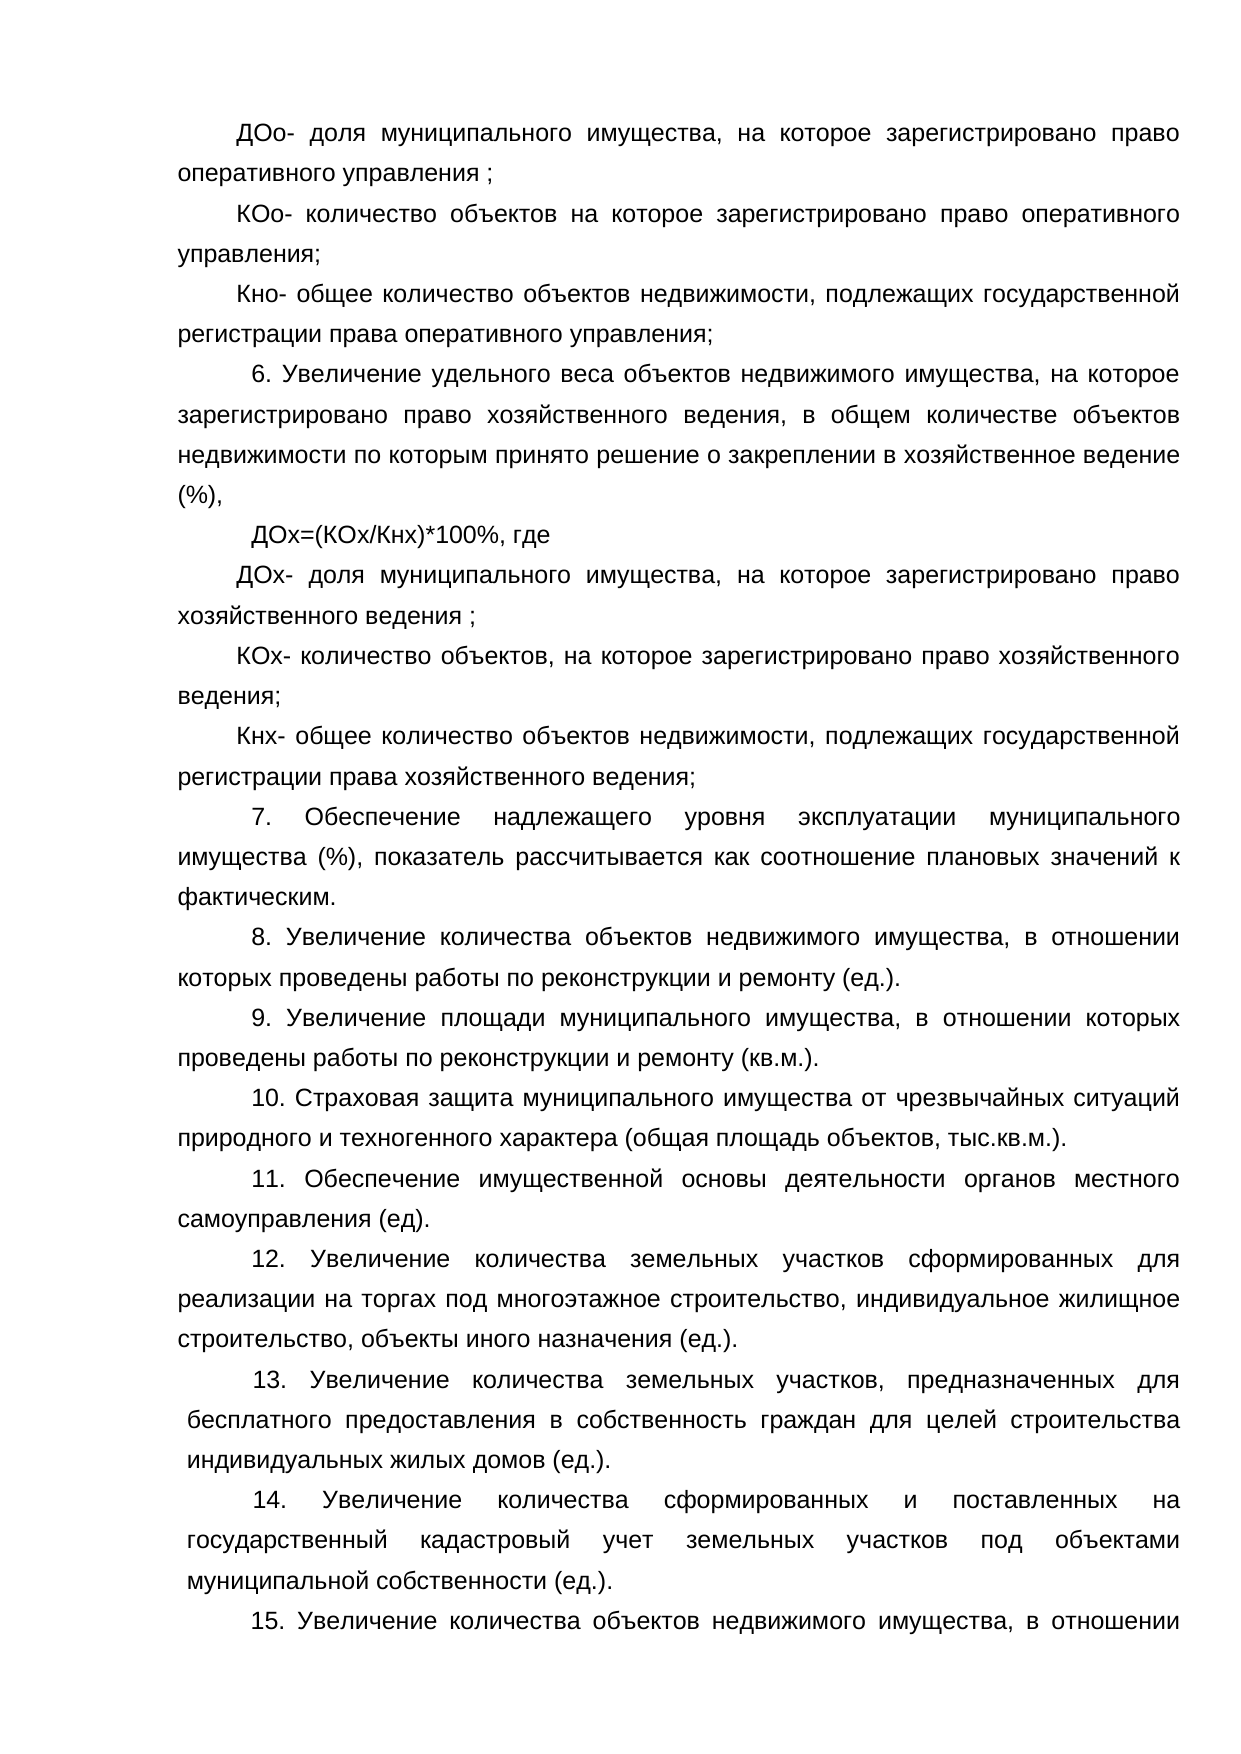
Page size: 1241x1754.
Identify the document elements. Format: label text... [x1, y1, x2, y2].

text ДОо- доля муниципального имущества, на которое зарегистрировано право оперативного управления ; [177, 118, 1181, 187]
text 13. Увеличение количества земельных участков, предназначенных для бесплатного предоставления в собственность граждан для целей строительства индивидуальных жилых домов (ед.). [187, 1364, 1181, 1474]
text КОх- количество объектов, на которое зарегистрировано право хозяйственного ведения; [177, 641, 1181, 710]
text 7. Обеспечение надлежащего уровня эксплуатации муниципального имущества (%), показатель рассчитывается как соотношение плановых значений к фактическим. [177, 802, 1181, 911]
text 14. Увеличение количества сформированных и поставленных на государственный кадастровый учет земельных участков под объектами муниципальной собственности (ед.). [187, 1485, 1181, 1594]
text ДОх=(КОх/Кнх)*100%, где [177, 520, 1181, 549]
text КОо- количество объектов на которое зарегистрировано право оперативного управления; [177, 198, 1181, 267]
text Кнх- общее количество объектов недвижимости, подлежащих государственной регистрации права хозяйственного ведения; [177, 721, 1181, 790]
text Кно- общее количество объектов недвижимости, подлежащих государственной регистрации права оперативного управления; [177, 279, 1181, 348]
text 12. Увеличение количества земельных участков сформированных для реализации на торгах под многоэтажное строительство, индивидуальное жилищное строительство, объекты иного назначения (ед.). [177, 1244, 1181, 1353]
text 9. Увеличение площади муниципального имущества, в отношении которых проведены работы по реконструкции и ремонту (кв.м.). [177, 1003, 1181, 1072]
text 10. Страховая защита муниципального имущества от чрезвычайных ситуаций природного и техногенного характера (общая площадь объектов, тыс.кв.м.). [177, 1083, 1181, 1152]
text 8. Увеличение количества объектов недвижимого имущества, в отношении которых проведены работы по реконструкции и ремонту (ед.). [177, 922, 1181, 991]
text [177, 1606, 1181, 1634]
text ДОх- доля муниципального имущества, на которое зарегистрировано право хозяйственного ведения ; [177, 560, 1181, 629]
text 11. Обеспечение имущественной основы деятельности органов местного самоуправления (ед). [177, 1163, 1181, 1232]
text 6. Увеличение удельного веса объектов недвижимого имущества, на которое зарегистрировано право хозяйственного ведения, в общем количестве объектов недвижимости по которым принято решение о закреплении в хозяйственное ведение (%), [177, 359, 1181, 509]
